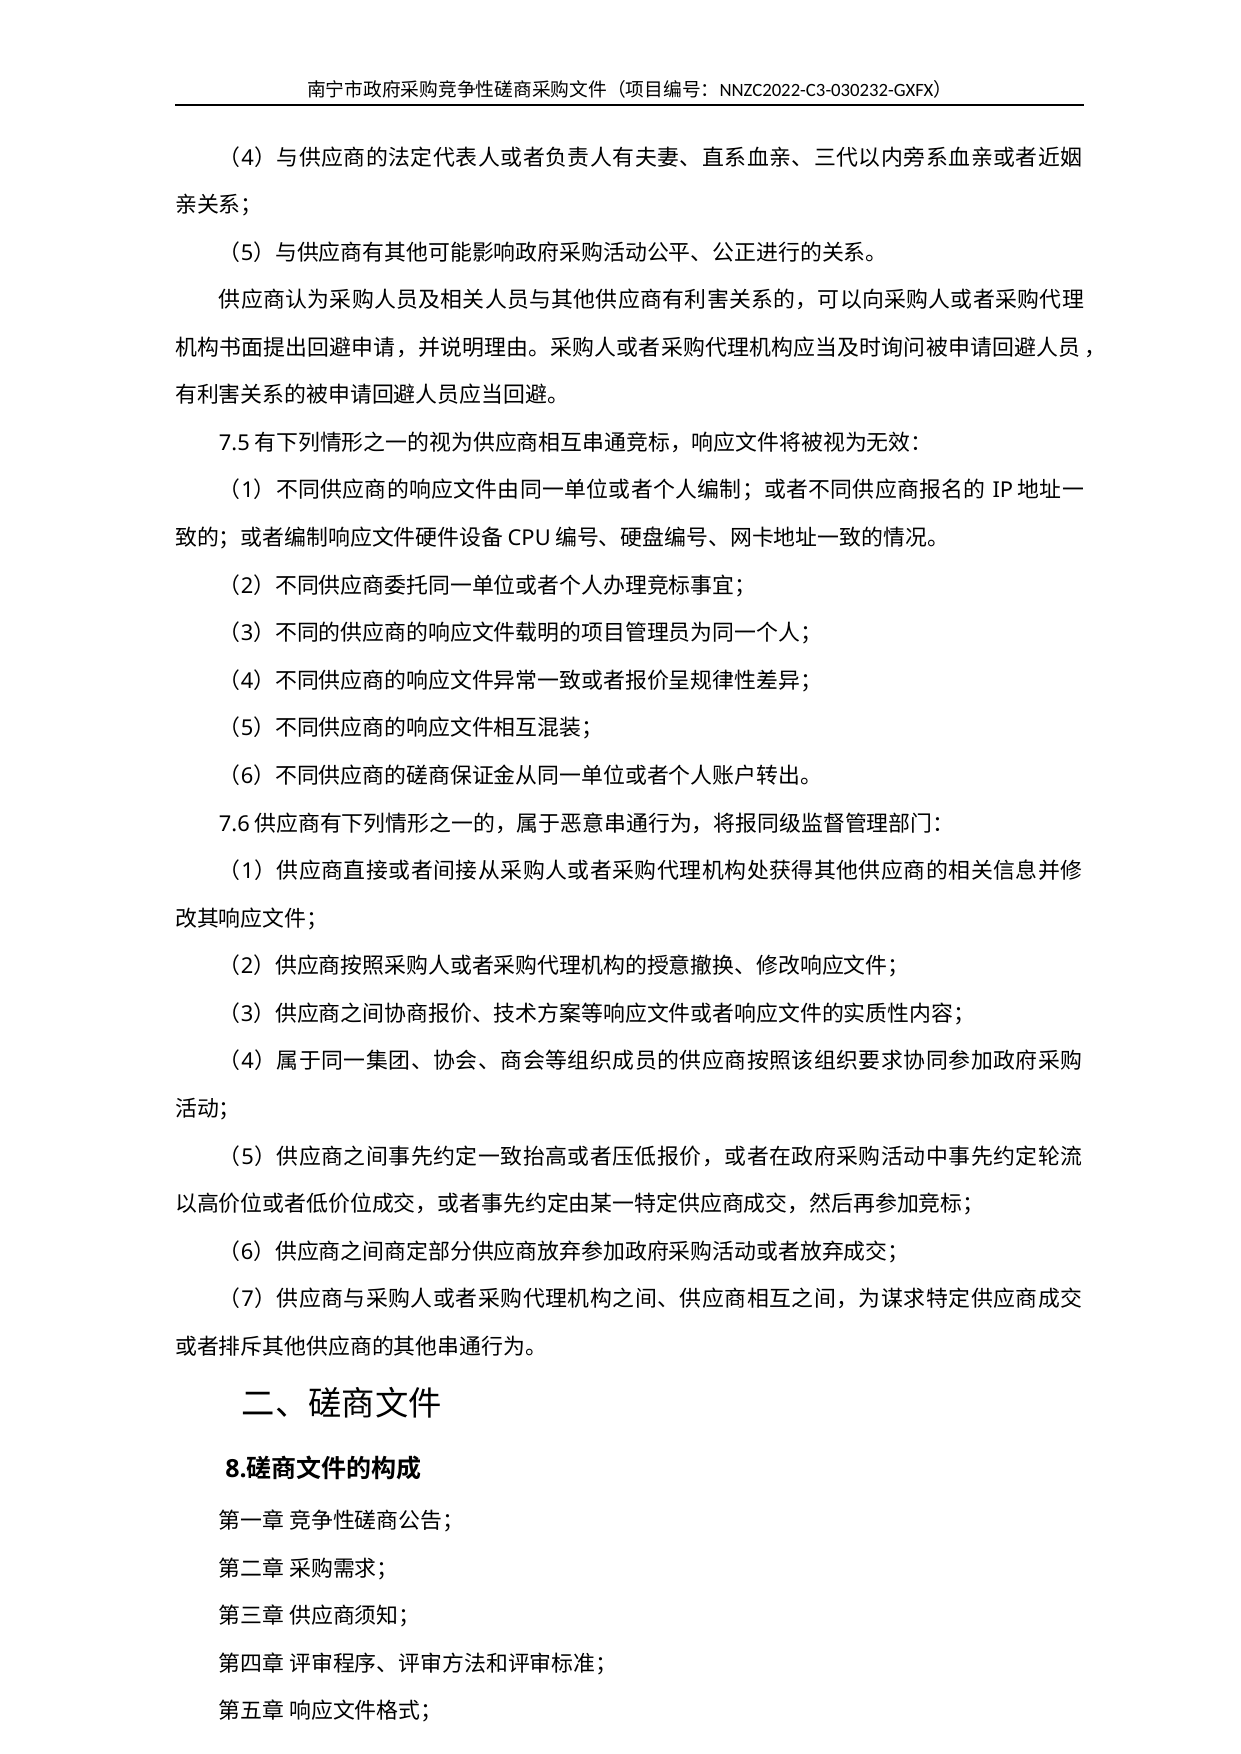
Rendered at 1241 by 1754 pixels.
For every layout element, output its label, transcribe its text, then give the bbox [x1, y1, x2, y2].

text （3）不同的供应商的响应文件载明的项目管理员为同一个人； [175, 615, 1084, 647]
text 第三章 供应商须知； [175, 1598, 1084, 1630]
text （2）供应商按照采购人或者采购代理机构的授意撤换、修改响应文件； [175, 948, 1084, 980]
text 7.5有下列情形之一的视为供应商相互串通竞标，响应文件将被视为无效： [175, 425, 1084, 457]
text 第五章 响应文件格式； [175, 1693, 1084, 1725]
text （1）不同供应商的响应文件由同一单位或者个人编制；或者不同供应商报名的IP地址一致的；或者编制响应文件硬件设备CPU编号、硬盘编号、网卡地址一致的情况。 [175, 472, 1084, 552]
text （6）不同供应商的磋商保证金从同一单位或者个人账户转出。 [175, 758, 1084, 790]
text （5）不同供应商的响应文件相互混装； [175, 710, 1084, 742]
text 7.6供应商有下列情形之一的，属于恶意串通行为，将报同级监督管理部门： [175, 806, 1084, 837]
text （5）供应商之间事先约定一致抬高或者压低报价，或者在政府采购活动中事先约定轮流以高价位或者低价位成交，或者事先约定由某一特定供应商成交，然后再参加竞标； [175, 1139, 1084, 1218]
text 第一章 竞争性磋商公告； [175, 1503, 1084, 1535]
text （2）不同供应商委托同一单位或者个人办理竞标事宜； [175, 568, 1084, 599]
text （1）供应商直接或者间接从采购人或者采购代理机构处获得其他供应商的相关信息并修改其响应文件； [175, 853, 1084, 932]
text 第四章 评审程序、评审方法和评审标准； [175, 1646, 1084, 1677]
text （4）不同供应商的响应文件异常一致或者报价呈规律性差异； [175, 663, 1084, 694]
text （6）供应商之间商定部分供应商放弃参加政府采购活动或者放弃成交； [175, 1234, 1084, 1266]
text 二、磋商文件 [175, 1376, 1084, 1425]
text 8.磋商文件的构成 [175, 1449, 1084, 1485]
text （5）与供应商有其他可能影响政府采购活动公平、公正进行的关系。 [175, 235, 1084, 266]
text （4）属于同一集团、协会、商会等组织成员的供应商按照该组织要求协同参加政府采购活动； [175, 1043, 1084, 1123]
text （7）供应商与采购人或者采购代理机构之间、供应商相互之间，为谋求特定供应商成交或者排斥其他供应商的其他串通行为。 [175, 1281, 1084, 1361]
text （4）与供应商的法定代表人或者负责人有夫妻、直系血亲、三代以内旁系血亲或者近姻亲关系； [175, 139, 1084, 219]
text 第二章 采购需求； [175, 1551, 1084, 1582]
text （3）供应商之间协商报价、技术方案等响应文件或者响应文件的实质性内容； [175, 996, 1084, 1028]
text 供应商认为采购人员及相关人员与其他供应商有利害关系的，可以向采购人或者采购代理机构书面提出回避申请，并说明理由。采购人或者采购代理机构应当及时询问被申请回避人员，有利害关系的被申请回避人员应当回避。 [175, 282, 1084, 409]
